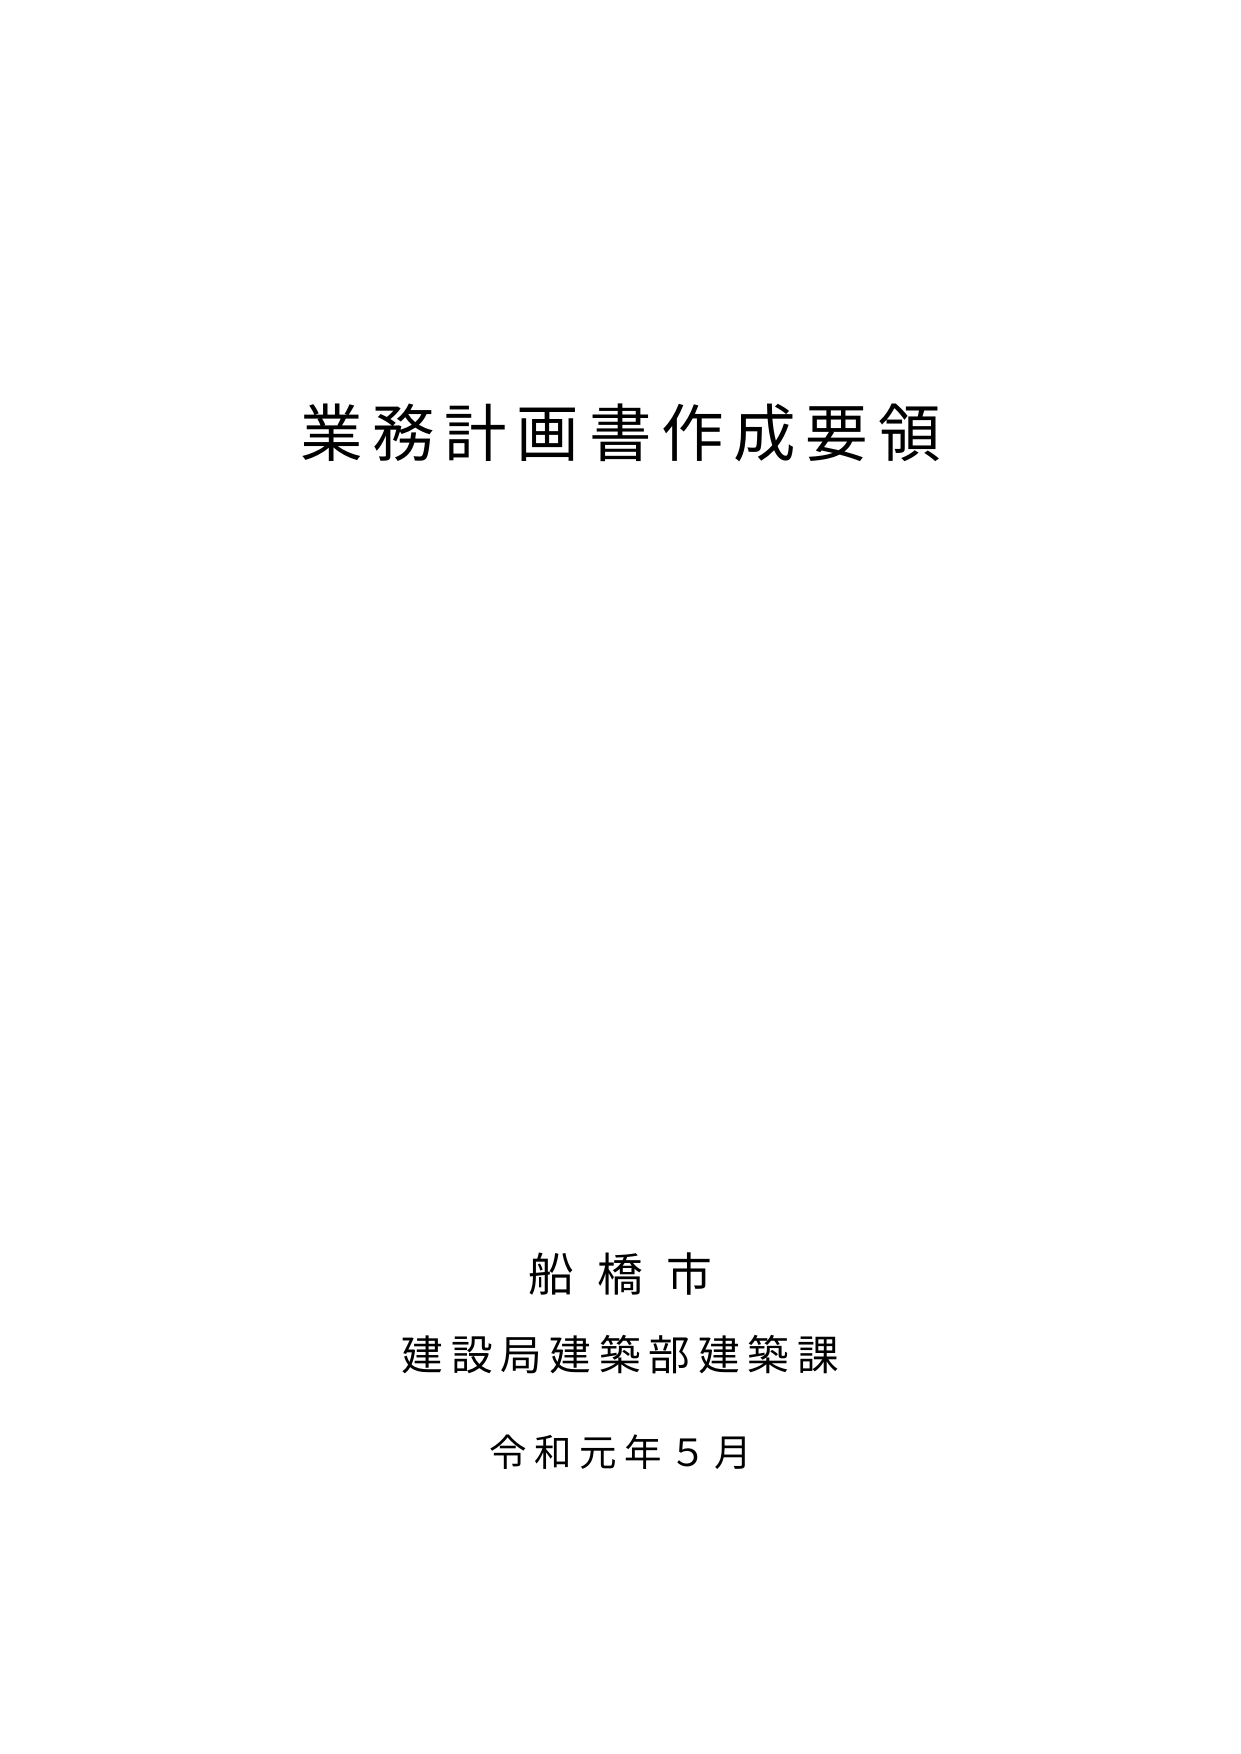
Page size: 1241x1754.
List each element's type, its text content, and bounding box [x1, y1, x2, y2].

text 業務計画書作成要領 [130, 381, 1110, 478]
text 令和元年５月 [130, 1417, 1110, 1482]
text 建設局建築部建築課 [130, 1320, 1110, 1385]
text 船橋市 [130, 1223, 1110, 1320]
